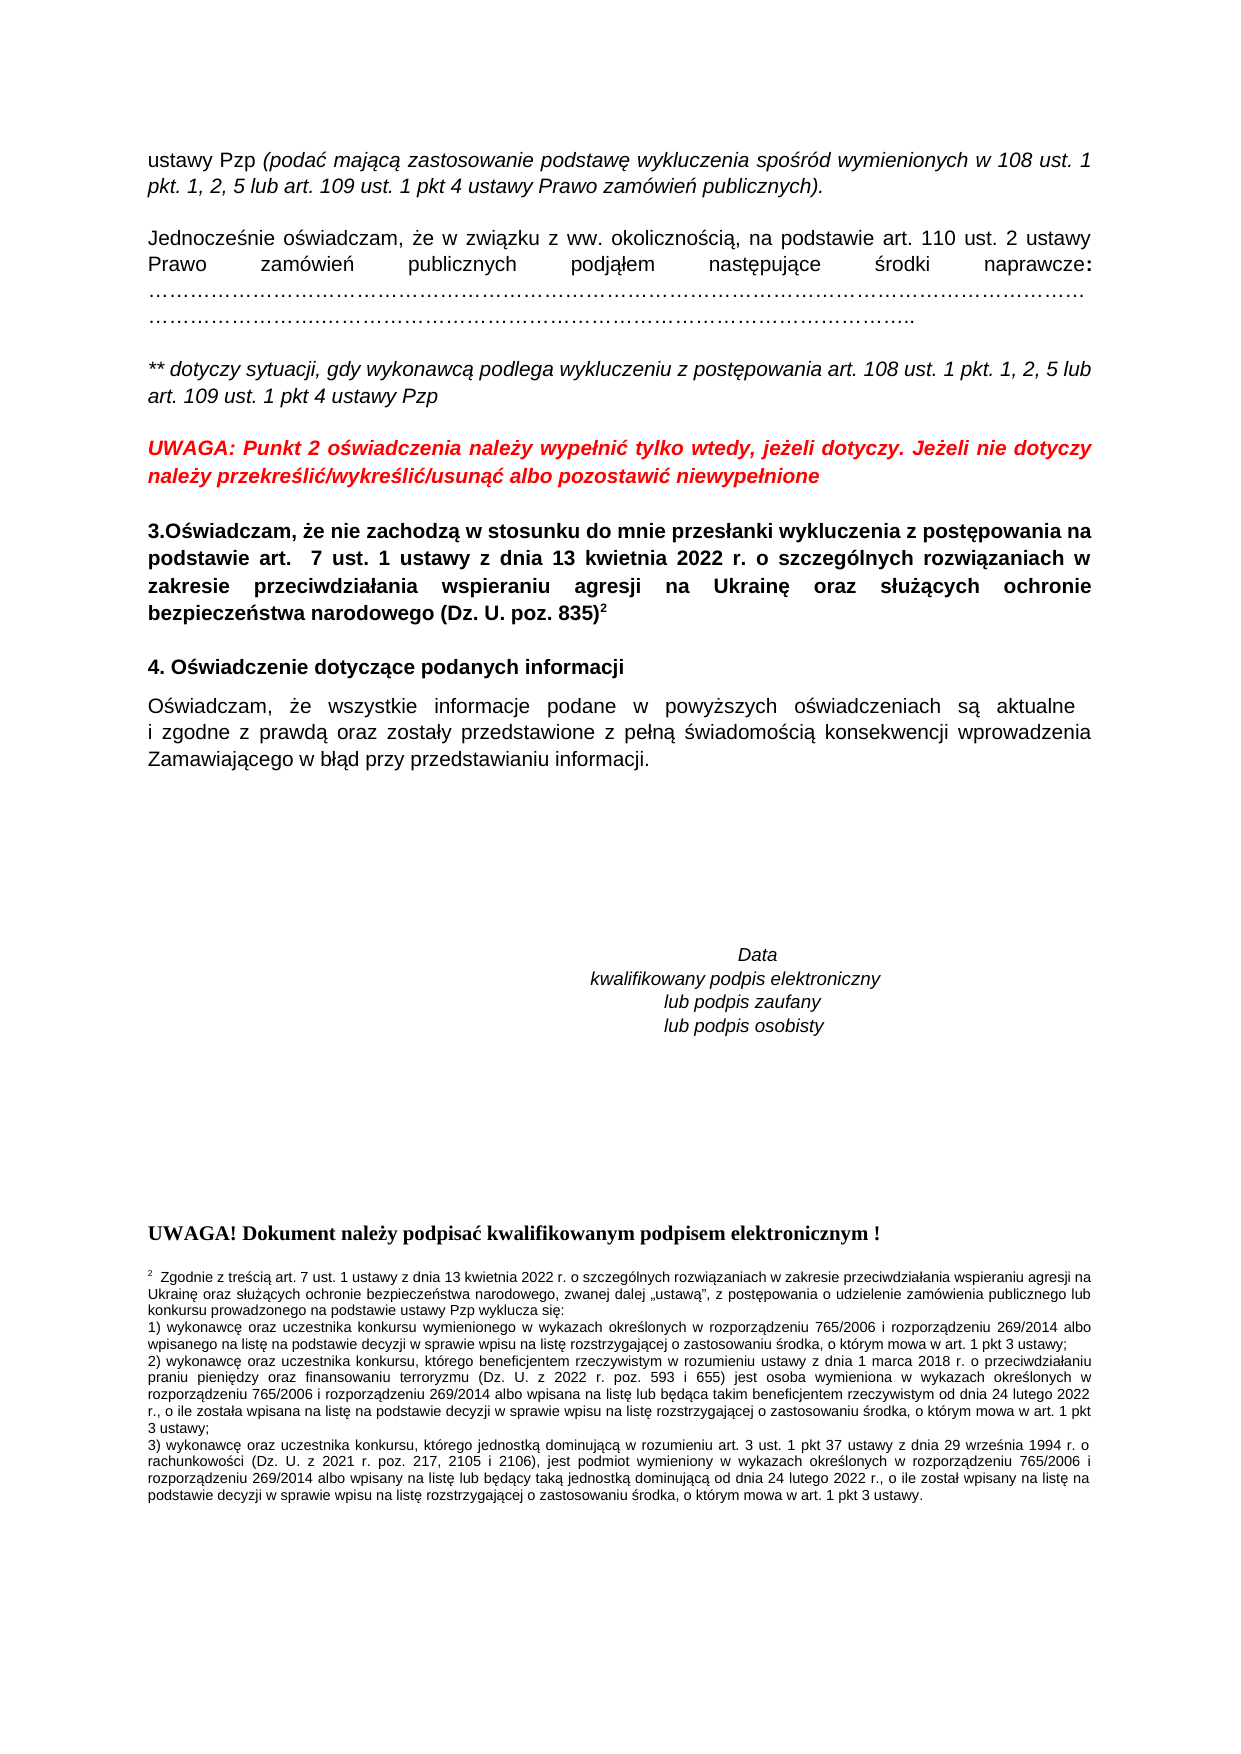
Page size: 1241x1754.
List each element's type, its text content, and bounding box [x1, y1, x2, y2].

text Oświadczam, że wszystkie informacje podane w powyższych oświadczeniach są aktualne i zgodne z prawdą oraz zostały przedstawione z pełną świadomością konsekwencji wprowadzenia Zamawiającego w błąd przy przedstawianiu informacji. [148, 694, 1093, 771]
text ** dotyczy sytuacji, gdy wykonawcą podlega wykluczeniu z postępowania art. 108 ust. 1 pkt. 1, 2, 5 lub art. 109 ust. 1 pkt 4 ustawy Pzp [148, 357, 1093, 407]
text 4. Oświadczenie dotyczące podanych informacji [148, 655, 1093, 679]
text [148, 148, 1093, 198]
text UWAGA! Dokument należy podpisać kwalifikowanym podpisem elektronicznym ! [148, 1220, 1093, 1244]
text UWAGA: Punkt 2 oświadczenia należy wypełnić tylko wtedy, jeżeli dotyczy. Jeżeli nie dotyczy należy przekreślić/wykreślić/usunąć albo pozostawić niewypełnione [148, 436, 1093, 488]
text Data [664, 944, 1093, 966]
text kwalifikowany podpis elektroniczny [516, 968, 1093, 989]
text Jednocześnie oświadczam, że w związku z ww. okolicznością, na podstawie art. 110 ust. 2 ustawy Prawo zamówień publicznych podjąłem następujące środki naprawcze: …………………………………………………………………………………………………………………………………………….………………………………………………………………………….. [148, 225, 1093, 328]
text 3) wykonawcę oraz uczestnika konkursu, którego jednostką dominującą w rozumieniu art. 3 ust. 1 pkt 37 ustawy z dnia 29 września 1994 r. o rachunkowości (Dz. U. z 2021 r. poz. 217, 2105 i 2106), jest podmiot wymieniony w wykazach określonych w rozporządzeniu 765/2006 i rozporządzeniu 269/2014 albo wpisany na listę lub będący taką jednostką dominującą od dnia 24 lutego 2022 r., o ile został wpisany na listę na podstawie decyzji w sprawie wpisu na listę rozstrzygającej o zastosowaniu środka, o którym mowa w art. 1 pkt 3 ustawy. [148, 1436, 1093, 1503]
text 3.Oświadczam, że nie zachodzą w stosunku do mnie przesłanki wykluczenia z postępowania na podstawie art. 7 ust. 1 ustawy z dnia 13 kwietnia 2022 r. o szczególnych rozwiązaniach w zakresie przeciwdziałania wspieraniu agresji na Ukrainę oraz służących ochronie bezpieczeństwa narodowego (Dz. U. poz. 835)2 [148, 519, 1093, 625]
text lub podpis zaufany [590, 991, 1093, 1013]
text 1) wykonawcę oraz uczestnika konkursu wymienionego w wykazach określonych w rozporządzeniu 765/2006 i rozporządzeniu 269/2014 albo wpisanego na listę na podstawie decyzji w sprawie wpisu na listę rozstrzygającej o zastosowaniu środka, o którym mowa w art. 1 pkt 3 ustawy; [148, 1319, 1093, 1352]
text 2) wykonawcę oraz uczestnika konkursu, którego beneficjentem rzeczywistym w rozumieniu ustawy z dnia 1 marca 2018 r. o przeciwdziałaniu praniu pieniędzy oraz finansowaniu terroryzmu (Dz. U. z 2022 r. poz. 593 i 655) jest osoba wymieniona w wykazach określonych w rozporządzeniu 765/2006 i rozporządzeniu 269/2014 albo wpisana na listę lub będąca takim beneficjentem rzeczywistym od dnia 24 lutego 2022 r., o ile została wpisana na listę na podstawie decyzji w sprawie wpisu na listę rozstrzygającej o zastosowaniu środka, o którym mowa w art. 1 pkt 3 ustawy; [148, 1352, 1093, 1436]
text 2 Zgodnie z treścią art. 7 ust. 1 ustawy z dnia 13 kwietnia 2022 r. o szczególnych rozwiązaniach w zakresie przeciwdziałania wspieraniu agresji na Ukrainę oraz służących ochronie bezpieczeństwa narodowego, zwanej dalej „ustawą”, z postępowania o udzielenie zamówienia publicznego lub konkursu prowadzonego na podstawie ustawy Pzp wyklucza się: [148, 1268, 1093, 1319]
text lub podpis osobisty [590, 1015, 1093, 1036]
